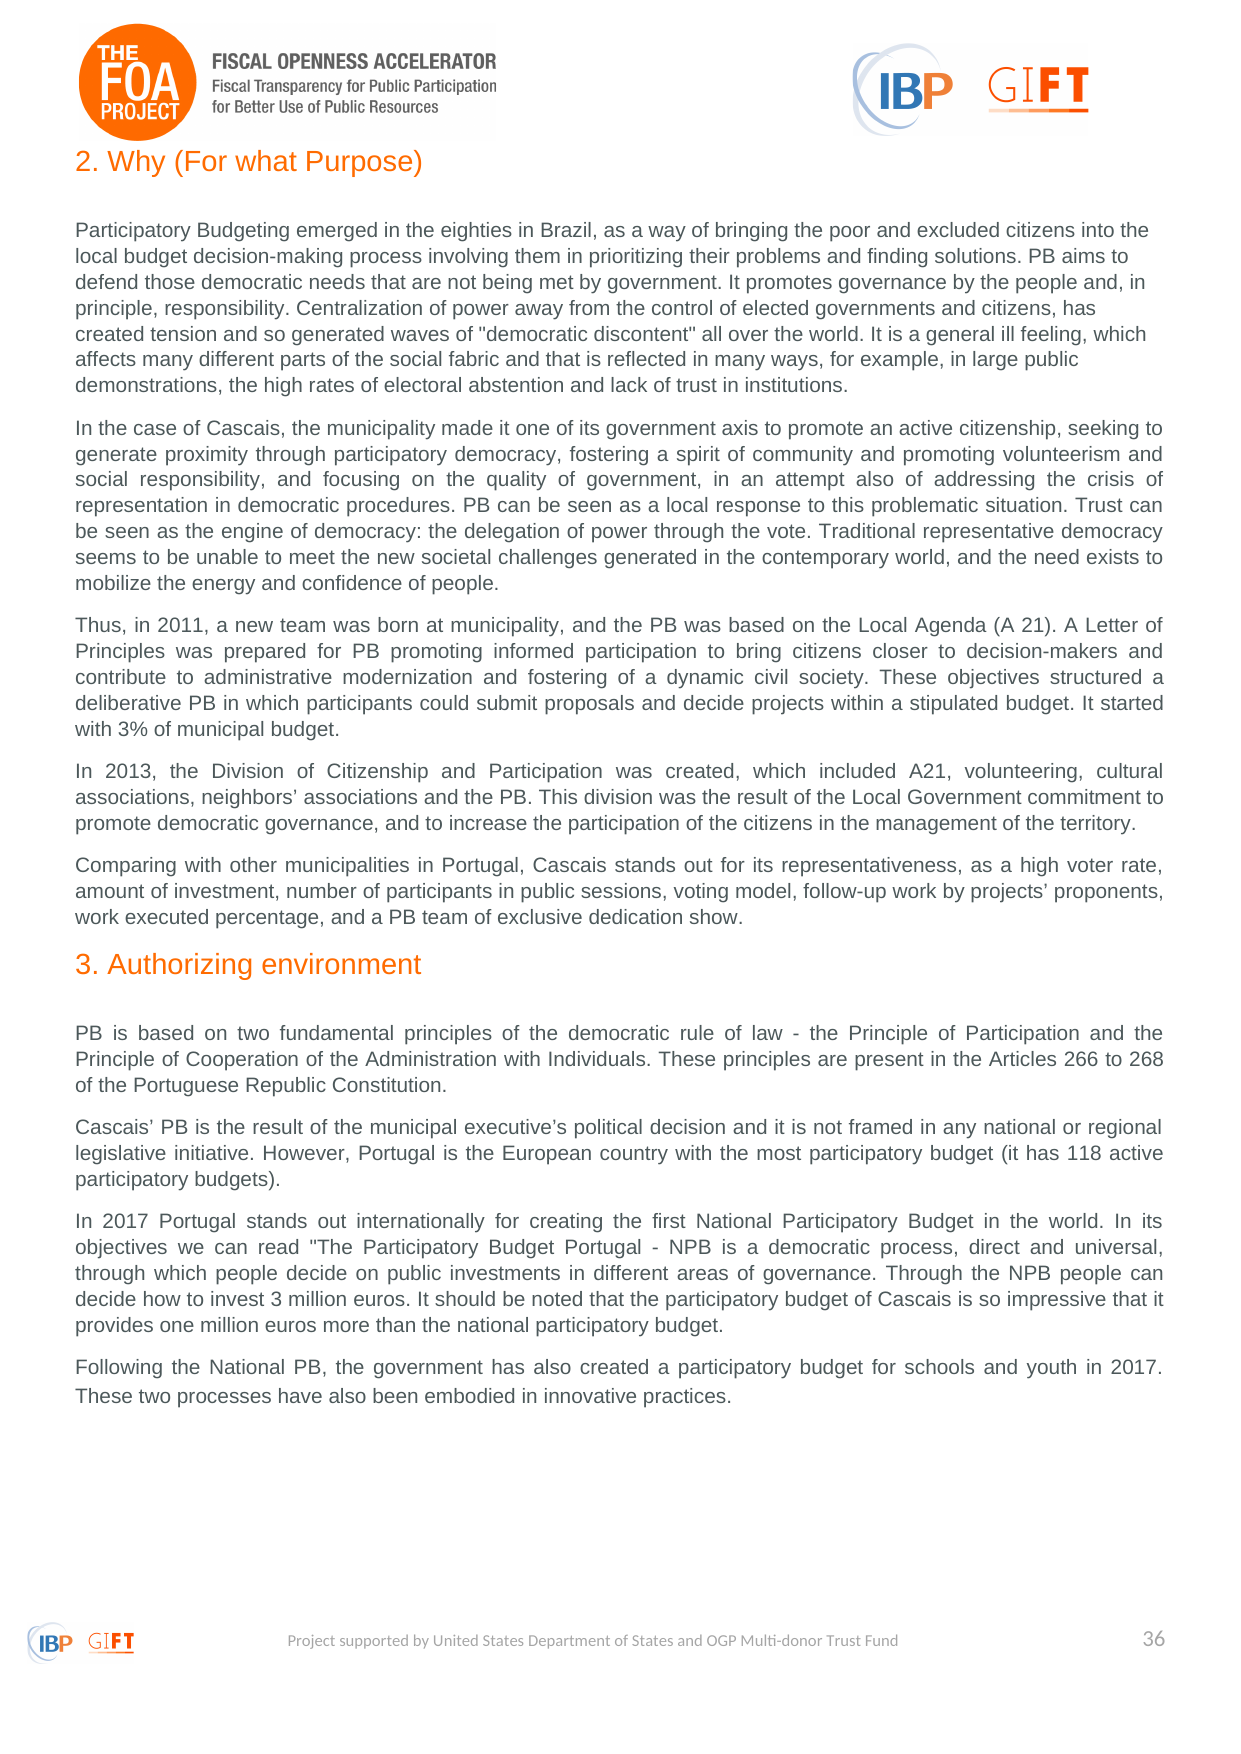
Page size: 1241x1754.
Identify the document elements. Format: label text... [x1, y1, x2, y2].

text In 2017 Portugal stands out internationally for creating the first National Participatory Budget in the world. In its objectives we can read "The Participatory Budget Portugal - NPB is a democratic process, direct and universal, through which people decide on public investments in different areas of governance. Through the NPB people can decide how to invest 3 million euros. It should be noted that the participatory budget of Cascais is so impressive that it provides one million euros more than the national participatory budget. [75, 1209, 1165, 1337]
picture [852, 43, 1089, 136]
text In the case of Cascais, the municipality made it one of its government axis to promote an active citizenship, seeking to generate proximity through participatory democracy, fostering a spirit of community and promoting volunteerism and social responsibility, and focusing on the quality of government, in an attempt also of addressing the crisis of representation in democratic procedures. PB can be seen as a local response to this problematic situation. Trust can be seen as the engine of democracy: the delegation of power through the vote. Traditional representative democracy seems to be unable to meet the new societal challenges generated in the contemporary world, and the need exists to mobilize the energy and confidence of people. [75, 416, 1165, 594]
text Participatory Budgeting emerged in the eighties in Brazil, as a way of bringing the poor and excluded citizens into the local budget decision-making process involving them in prioritizing their problems and finding solutions. PB aims to defend those democratic needs that are not being met by government. It promotes governance by the people and, in principle, responsibility. Centralization of power away from the control of elected governments and citizens, has created tension and so generated waves of "democratic discontent" all over the world. It is a general ill feeling, which affects many different parts of the social fabric and that is reflected in many ways, for example, in large public demonstrations, the high rates of electoral abstention and lack of trust in institutions. [75, 218, 1165, 397]
text 3. Authorizing environment [75, 947, 1165, 981]
picture [27, 1622, 134, 1664]
text Cascais’ PB is the result of the municipal executive’s political decision and it is not framed in any national or regional legislative initiative. However, Portugal is the European country with the most participatory budget (it has 118 active participatory budgets). [75, 1115, 1165, 1191]
text 2. Why (For what Purpose) [75, 144, 1165, 178]
text Thus, in 2011, a new team was born at municipality, and the PB was based on the Local Agenda (A 21). A Letter of Principles was prepared for PB promoting informed participation to bring citizens closer to decision-makers and contribute to administrative modernization and fostering of a dynamic civil society. These objectives structured a deliberative PB in which participants could submit proposals and decide projects within a stipulated budget. It started with 3% of municipal budget. [75, 613, 1165, 740]
text Comparing with other municipalities in Portugal, Cascais stands out for its representativeness, as a high voter rate, amount of investment, number of participants in public sessions, voting model, follow-up work by projects’ proponents, work executed percentage, and a PB team of exclusive dedication show. [75, 853, 1165, 929]
text Following the National PB, the government has also created a participatory budget for schools and youth in 2017. These two processes have also been embodied in innovative practices. [75, 1355, 1165, 1409]
picture [78, 23, 497, 141]
text In 2013, the Division of Citizenship and Participation was created, which included A21, volunteering, cultural associations, neighbors’ associations and the PB. This division was the result of the Local Government commitment to promote democratic governance, and to increase the participation of the citizens in the management of the territory. [75, 759, 1165, 834]
text PB is based on two fundamental principles of the democratic rule of law - the Principle of Participation and the Principle of Cooperation of the Administration with Individuals. These principles are present in the Articles 266 to 268 of the Portuguese Republic Constitution. [75, 1021, 1165, 1097]
